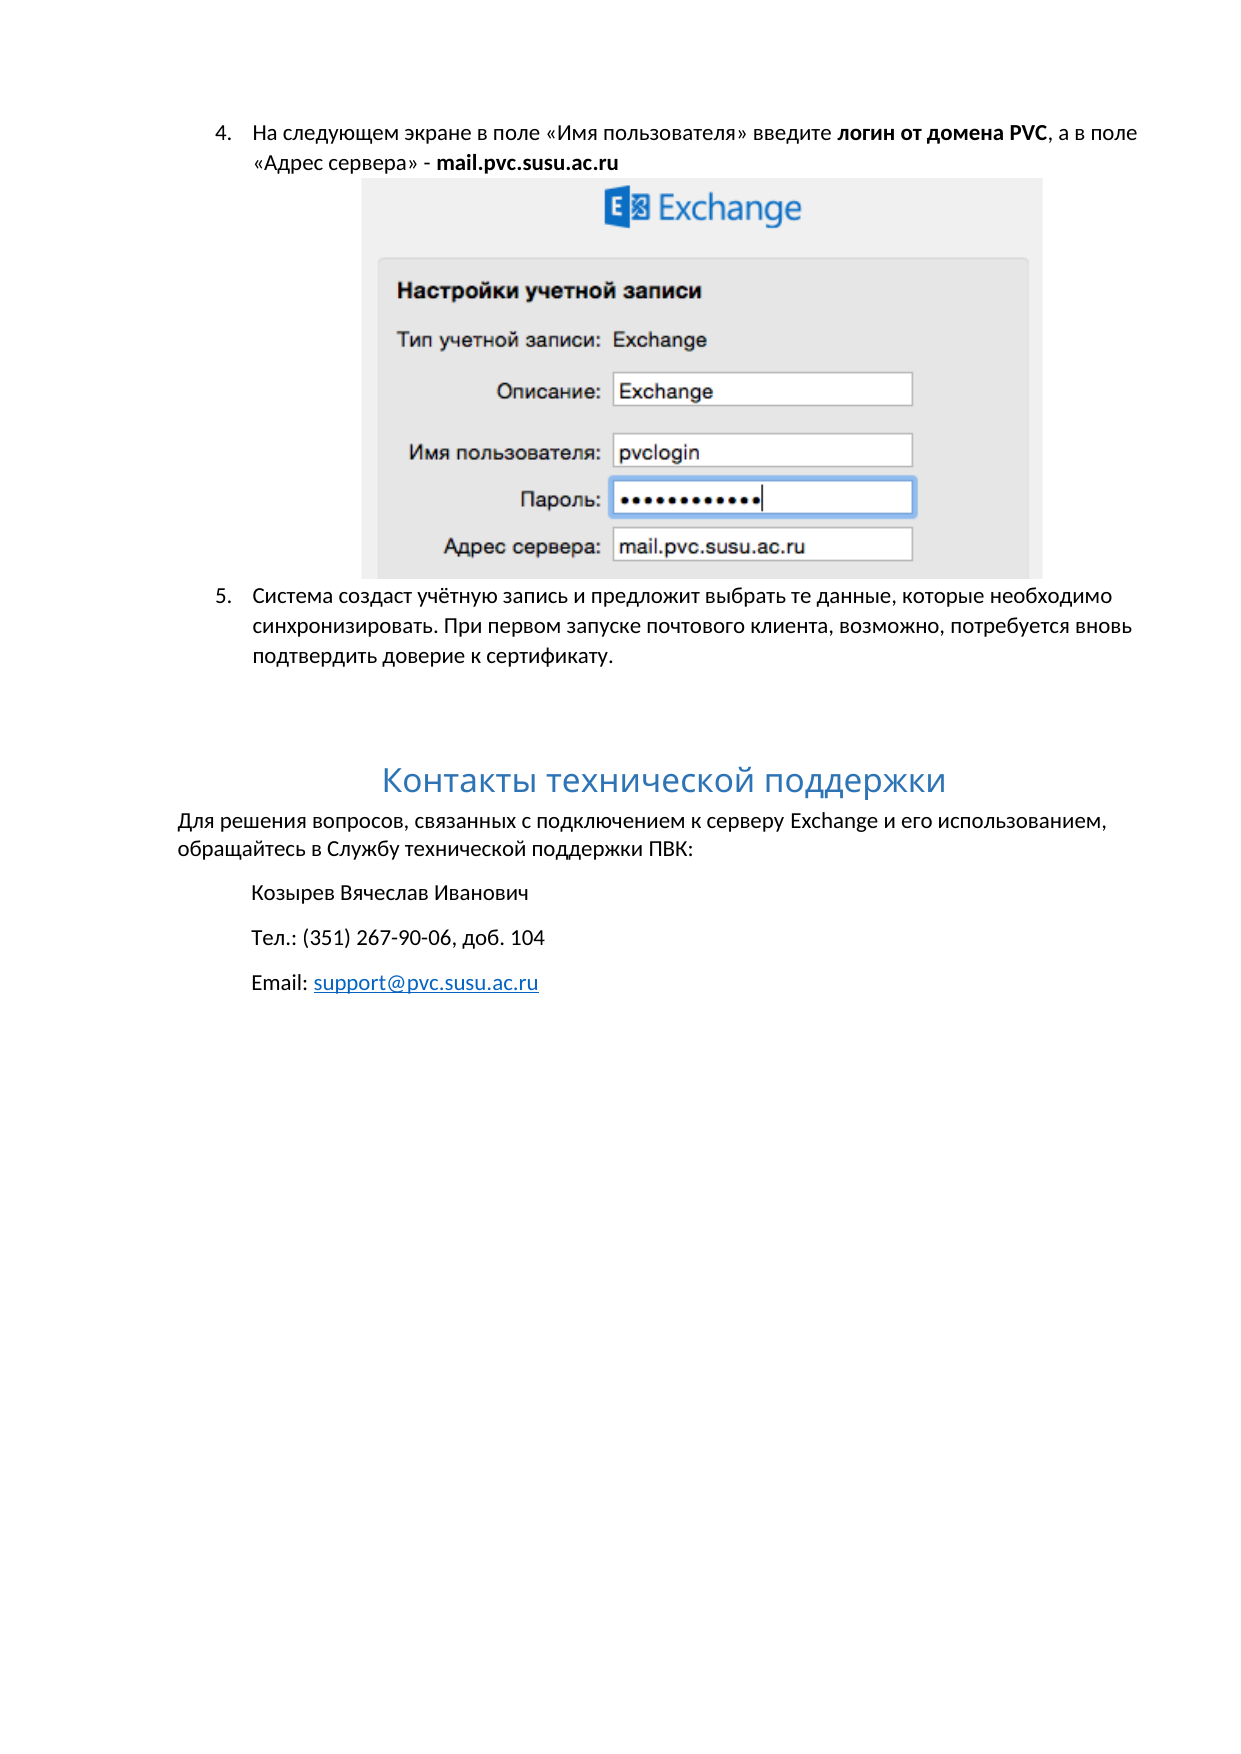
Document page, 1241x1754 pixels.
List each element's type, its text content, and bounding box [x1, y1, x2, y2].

list На следующем экране в поле «Имя пользователя» введите логин от домена PVC, а в поле «Адрес сервера» - mail.pvc.susu.ac.ru [215, 118, 1152, 176]
subtitle Контакты технической поддержки [177, 757, 1152, 802]
list Система создаст учётную запись и предложит выбрать те данные, которые необходимо синхронизировать. При первом запуске почтового клиента, возможно, потребуется вновь подтвердить доверие к сертификату. [215, 581, 1152, 669]
picture [361, 178, 1043, 579]
text Email: support@pvc.susu.ac.ru [177, 968, 1152, 996]
text Тел.: (351) 267-90-06, доб. 104 [177, 923, 1152, 951]
text Для решения вопросов, связанных с подключением к серверу Exchange и его использованием, обращайтесь в Службу технической поддержки ПВК: [177, 806, 1152, 862]
text Козырев Вячеслав Иванович [177, 878, 1152, 906]
